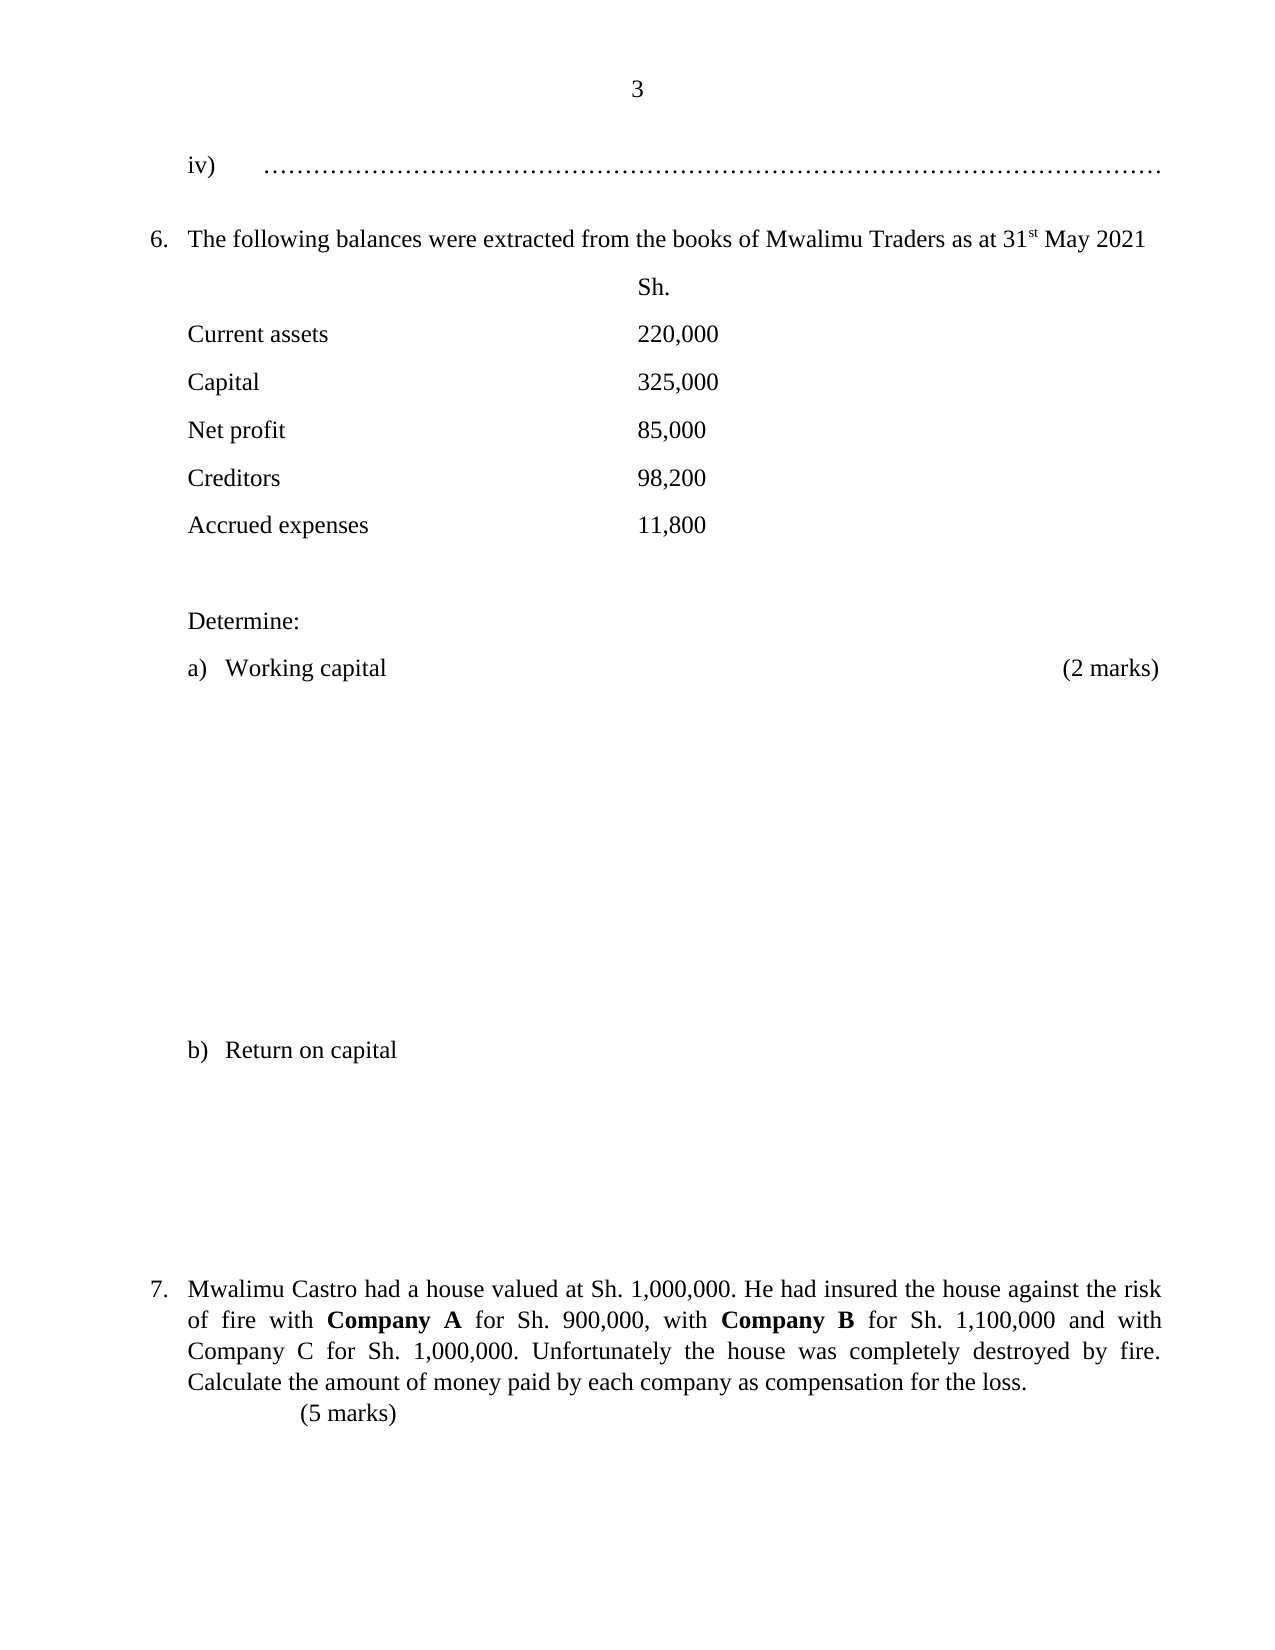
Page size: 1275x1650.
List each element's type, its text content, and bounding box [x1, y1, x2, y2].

list Working capital (2 marks) [187, 653, 1162, 682]
list The following balances were extracted from the books of Mwalimu Traders as at 31st May 2021 [150, 224, 1162, 253]
text Net profit 85,000 [112, 415, 1162, 444]
list Return on capital [187, 1035, 1162, 1064]
text Creditors 98,200 [112, 463, 1162, 491]
text Capital 325,000 [112, 367, 1162, 396]
text Determine: [112, 606, 1162, 634]
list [187, 150, 1162, 179]
text Accrued expenses 11,800 [112, 510, 1162, 539]
list Mwalimu Castro had a house valued at Sh. 1,000,000. He had insured the house against the risk of fire with Company A for Sh. 900,000, with Company B for Sh. 1,100,000 and with Company C for Sh. 1,000,000. Unfortunately the house was completely destroyed by fire. Calculate the amount of money paid by each company as compensation for the loss. (5 marks) [150, 1274, 1162, 1427]
text Sh. [562, 272, 1162, 301]
text Current assets 220,000 [112, 319, 1162, 348]
